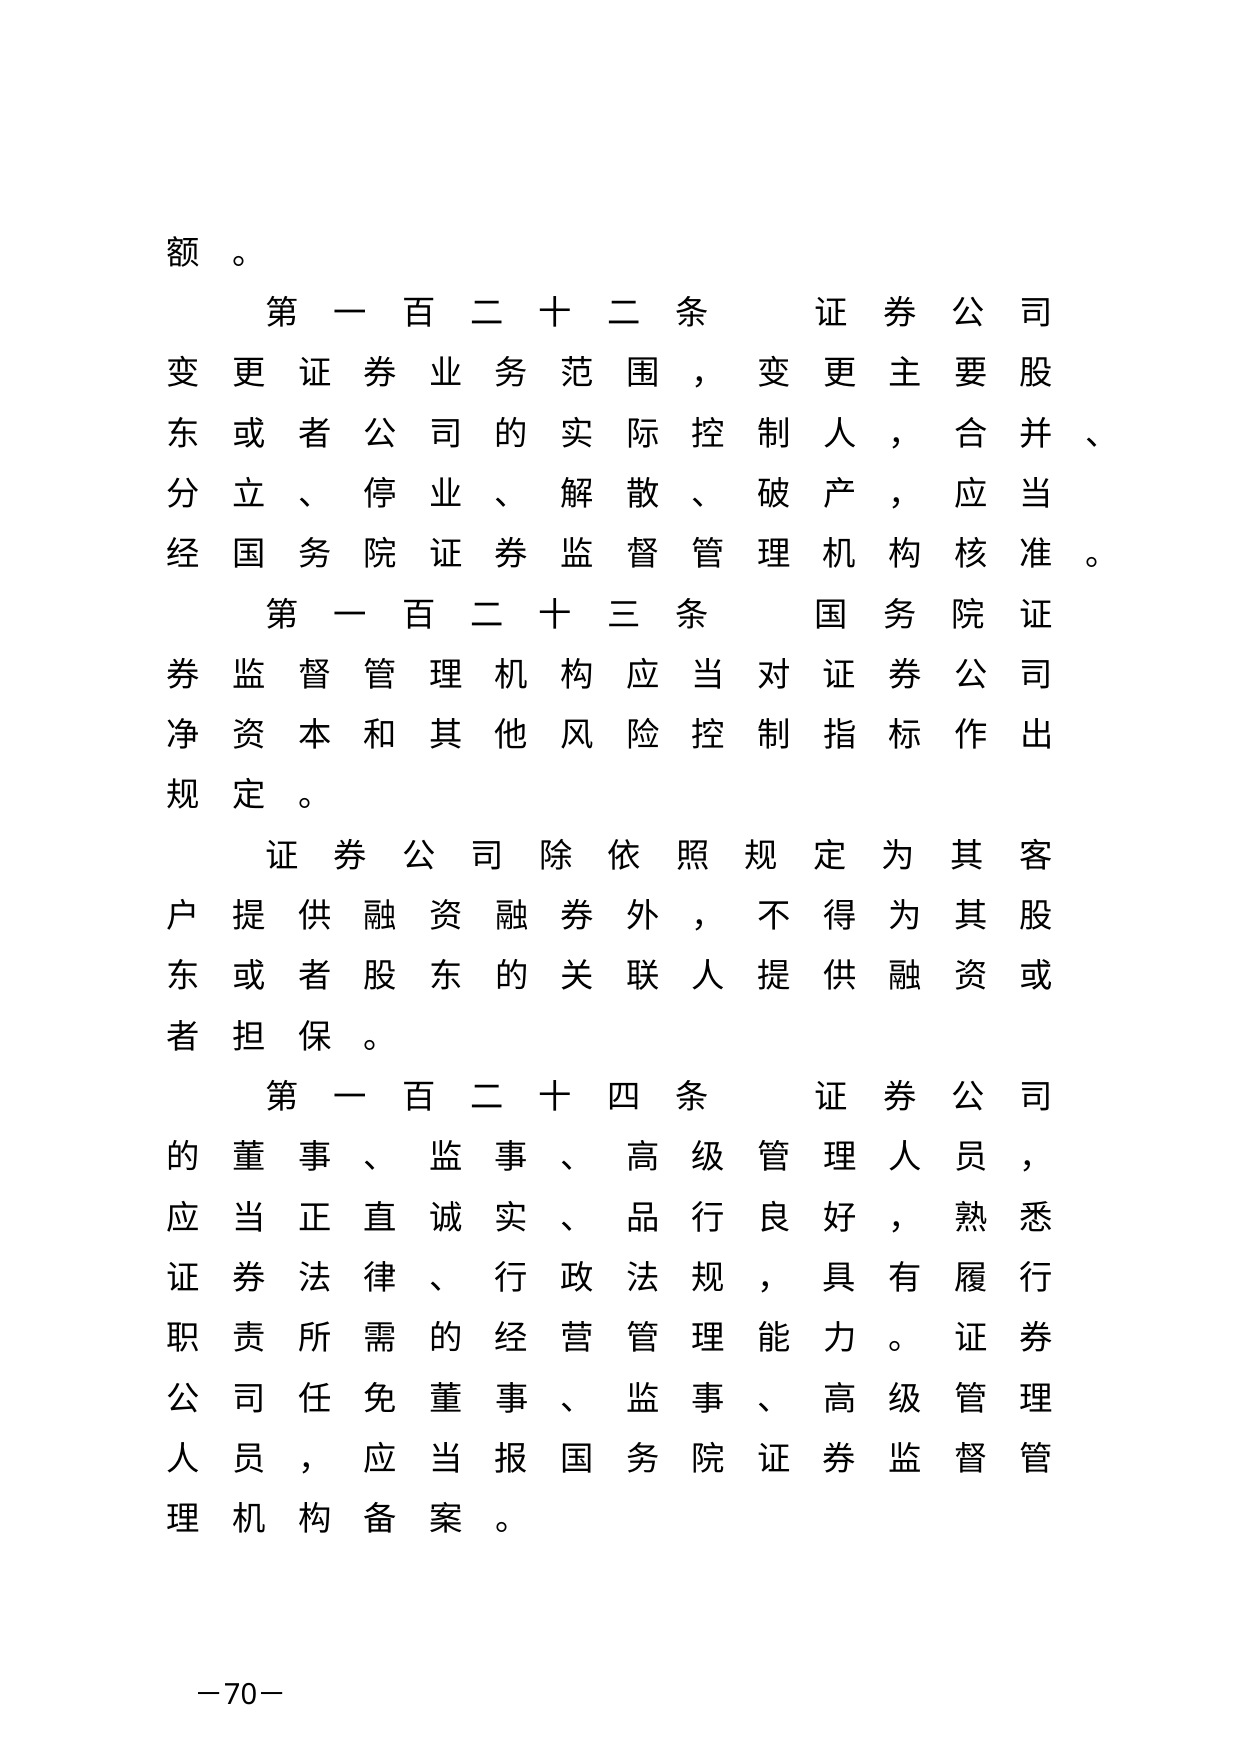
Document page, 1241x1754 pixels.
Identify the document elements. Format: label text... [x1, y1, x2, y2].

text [167, 219, 1085, 280]
text 证券公司除依照规定为其客户提供融资融券外，不得为其股东或者股东的关联人提供融资或者担保。 [167, 822, 1085, 1064]
text 第一百二十二条 证券公司变更证券业务范围，变更主要股东或者公司的实际控制人，合并、分立、停业、解散、破产，应当经国务院证券监督管理机构核准。 [167, 280, 1085, 581]
text 第一百二十四条 证券公司的董事、监事、高级管理人员，应当正直诚实、品行良好，熟悉证券法律、行政法规，具有履行职责所需的经营管理能力。证券公司任免董事、监事、高级管理人员，应当报国务院证券监督管理机构备案。 [167, 1064, 1085, 1546]
text 第一百二十三条 国务院证券监督管理机构应当对证券公司净资本和其他风险控制指标作出规定。 [167, 581, 1085, 822]
